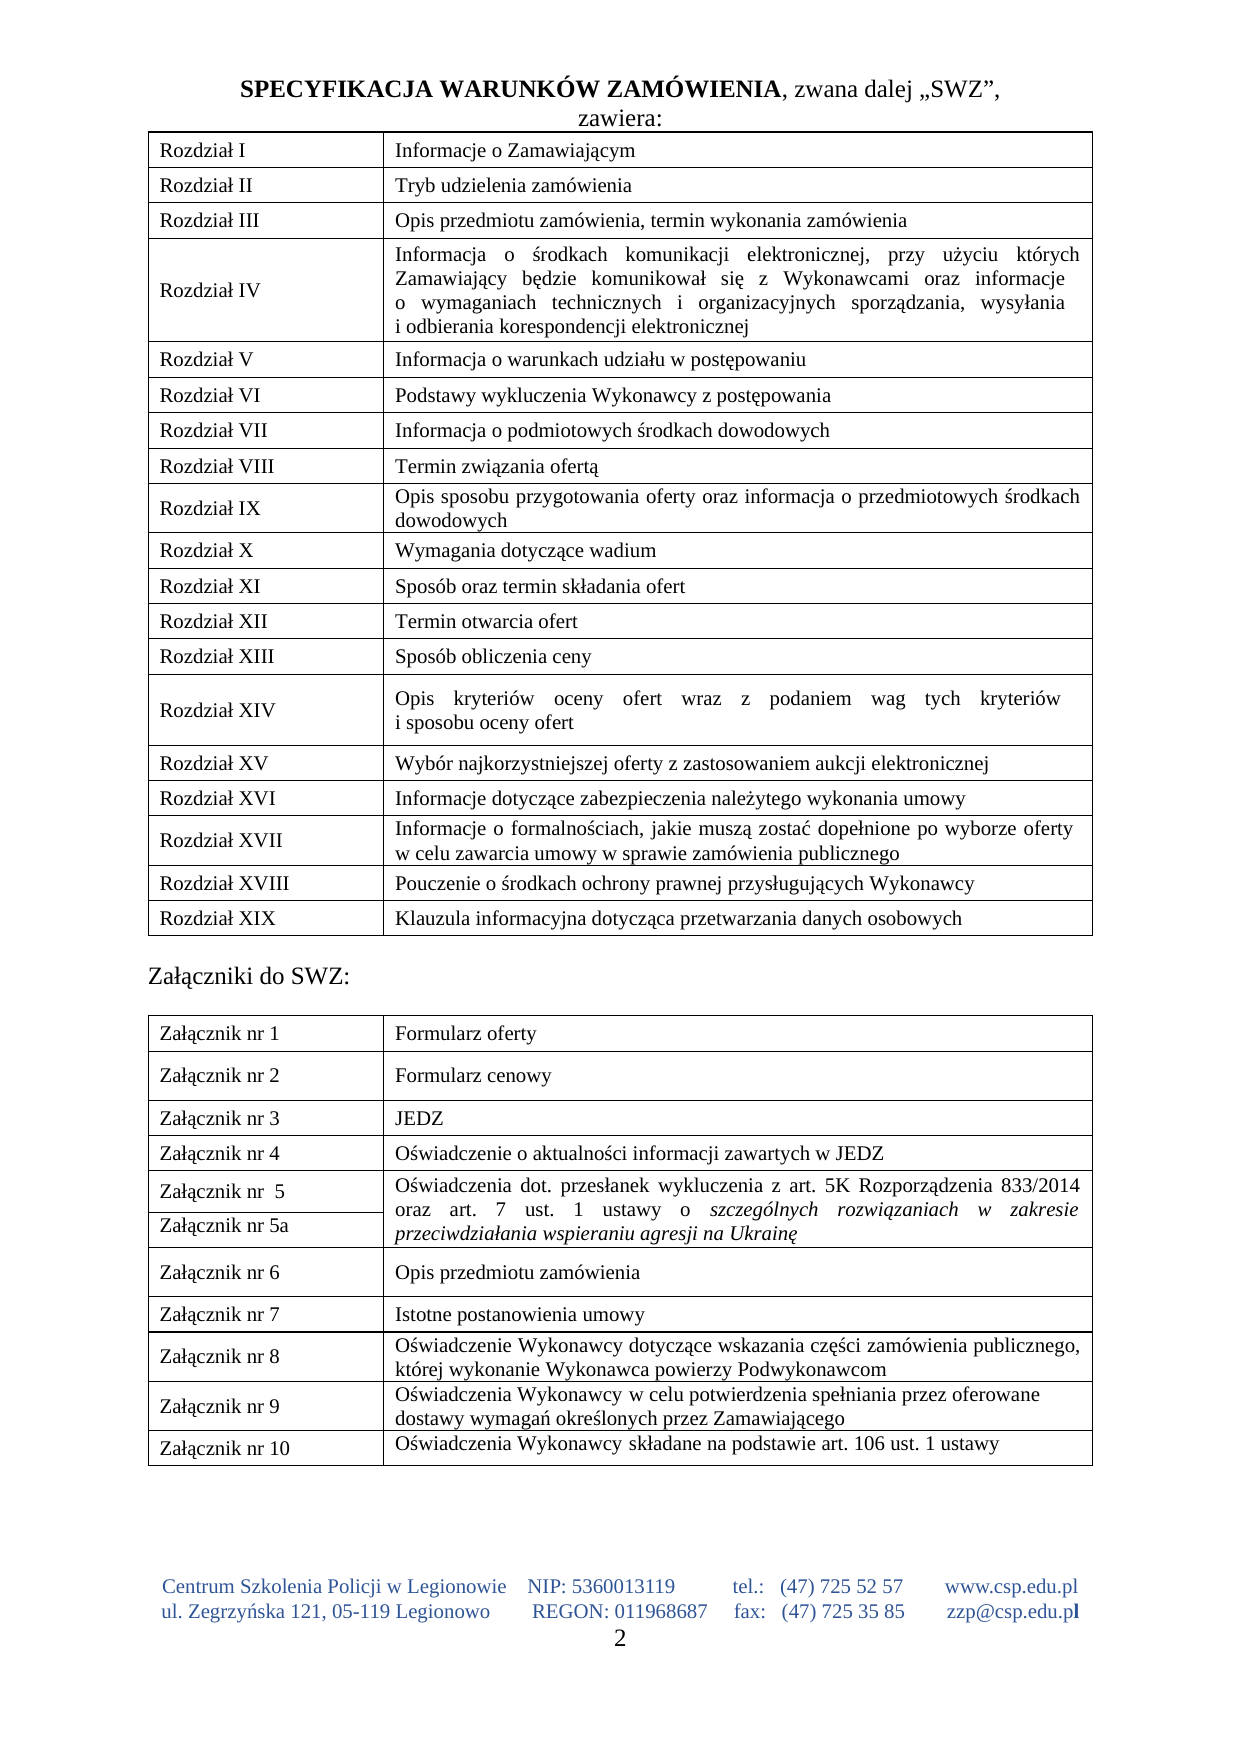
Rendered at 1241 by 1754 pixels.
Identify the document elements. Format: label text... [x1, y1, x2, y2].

table_cell Informacja o warunkach udziału w postępowaniu [384, 342, 1092, 377]
table_cell Informacje o formalnościach, jakie muszą zostać dopełnione po wyborze oferty w celu zawarcia umowy w sprawie zamówienia publicznego [384, 816, 1092, 864]
table_cell Załącznik nr 2 [149, 1052, 383, 1099]
table_header Załącznik nr 1 [149, 1016, 383, 1051]
table_cell Rozdział XI [149, 569, 383, 603]
table_cell Rozdział XII [149, 604, 383, 638]
table_cell Rozdział XVIII [149, 866, 383, 900]
table_cell Załącznik nr 9 [149, 1382, 383, 1430]
table_cell Wymagania dotyczące wadium [384, 533, 1092, 567]
table_cell Załącznik nr 8 [149, 1333, 383, 1381]
table_header Rozdział I [149, 133, 383, 167]
table_cell Załącznik nr 5a [149, 1213, 383, 1247]
text zawiera: [148, 103, 1093, 131]
table_cell JEDZ [384, 1101, 1092, 1135]
table_cell Rozdział XVII [149, 816, 383, 864]
table_cell Rozdział IV [149, 239, 383, 341]
table_cell Oświadczenie Wykonawcy dotyczące wskazania części zamówienia publicznego, której wykonanie Wykonawca powierzy Podwykonawcom [384, 1333, 1092, 1381]
table_cell Rozdział XIV [149, 675, 383, 744]
text Załączniki do SWZ: [148, 961, 1093, 990]
table_cell Oświadczenia dot. przesłanek wykluczenia z art. 5K Rozporządzenia 833/2014 oraz art. 7 ust. 1 ustawy o szczególnych rozwiązaniach w zakresie przeciwdziałania wspieraniu agresji na Ukrainę [384, 1171, 1092, 1247]
table_cell Opis przedmiotu zamówienia [384, 1248, 1092, 1296]
table_cell Rozdział XVI [149, 781, 383, 815]
table_cell Załącznik nr 3 [149, 1101, 383, 1135]
table_cell Rozdział XIII [149, 639, 383, 674]
table_cell Termin związania ofertą [384, 449, 1092, 483]
table_cell Rozdział VIII [149, 449, 383, 483]
table_cell Wybór najkorzystniejszej oferty z zastosowaniem aukcji elektronicznej [384, 746, 1092, 780]
table_cell Załącznik nr 4 [149, 1136, 383, 1170]
table_cell Podstawy wykluczenia Wykonawcy z postępowania [384, 378, 1092, 412]
table_cell Załącznik nr 10 [149, 1431, 383, 1465]
table_cell Rozdział V [149, 342, 383, 377]
text SPECYFIKACJA WARUNKÓW ZAMÓWIENIA, zwana dalej „SWZ”, [148, 74, 1093, 103]
table_cell Informacja o podmiotowych środkach dowodowych [384, 413, 1092, 447]
table_cell Pouczenie o środkach ochrony prawnej przysługujących Wykonawcy [384, 866, 1092, 900]
table_cell Istotne postanowienia umowy [384, 1297, 1092, 1331]
table_cell Rozdział II [149, 168, 383, 202]
table_cell Załącznik nr 6 [149, 1248, 383, 1296]
table_cell Formularz cenowy [384, 1052, 1092, 1099]
table_cell Oświadczenie o aktualności informacji zawartych w JEDZ [384, 1136, 1092, 1170]
table_cell Oświadczenia Wykonawcy składane na podstawie art. 106 ust. 1 ustawy [384, 1431, 1092, 1465]
table_cell Opis przedmiotu zamówienia, termin wykonania zamówienia [384, 203, 1092, 238]
table_cell Termin otwarcia ofert [384, 604, 1092, 638]
table_header Formularz oferty [384, 1016, 1092, 1051]
table_cell Opis sposobu przygotowania oferty oraz informacja o przedmiotowych środkach dowodowych [384, 484, 1092, 532]
table_cell Rozdział XV [149, 746, 383, 780]
table_cell Oświadczenia Wykonawcy w celu potwierdzenia spełniania przez oferowane dostawy wymagań określonych przez Zamawiającego [384, 1382, 1092, 1430]
table_cell Rozdział VI [149, 378, 383, 412]
table_cell Rozdział X [149, 533, 383, 567]
table_cell Załącznik nr 7 [149, 1297, 383, 1331]
table_cell Tryb udzielenia zamówienia [384, 168, 1092, 202]
table_cell Rozdział XIX [149, 901, 383, 935]
table_cell Rozdział III [149, 203, 383, 238]
table_header Informacje o Zamawiającym [384, 133, 1092, 167]
table_cell Rozdział VII [149, 413, 383, 447]
table_cell Sposób oraz termin składania ofert [384, 569, 1092, 603]
table_cell Informacje dotyczące zabezpieczenia należytego wykonania umowy [384, 781, 1092, 815]
table_cell Opis kryteriów oceny ofert wraz z podaniem wag tych kryteriów i sposobu oceny ofert [384, 675, 1092, 744]
table_cell Załącznik nr 5 [149, 1171, 383, 1212]
table_cell Klauzula informacyjna dotycząca przetwarzania danych osobowych [384, 901, 1092, 935]
table_cell Rozdział IX [149, 484, 383, 532]
table_cell Sposób obliczenia ceny [384, 639, 1092, 674]
table_cell Informacja o środkach komunikacji elektronicznej, przy użyciu których Zamawiający będzie komunikował się z Wykonawcami oraz informacje o wymaganiach technicznych i organizacyjnych sporządzania, wysyłania i odbierania korespondencji elektronicznej [384, 239, 1092, 341]
